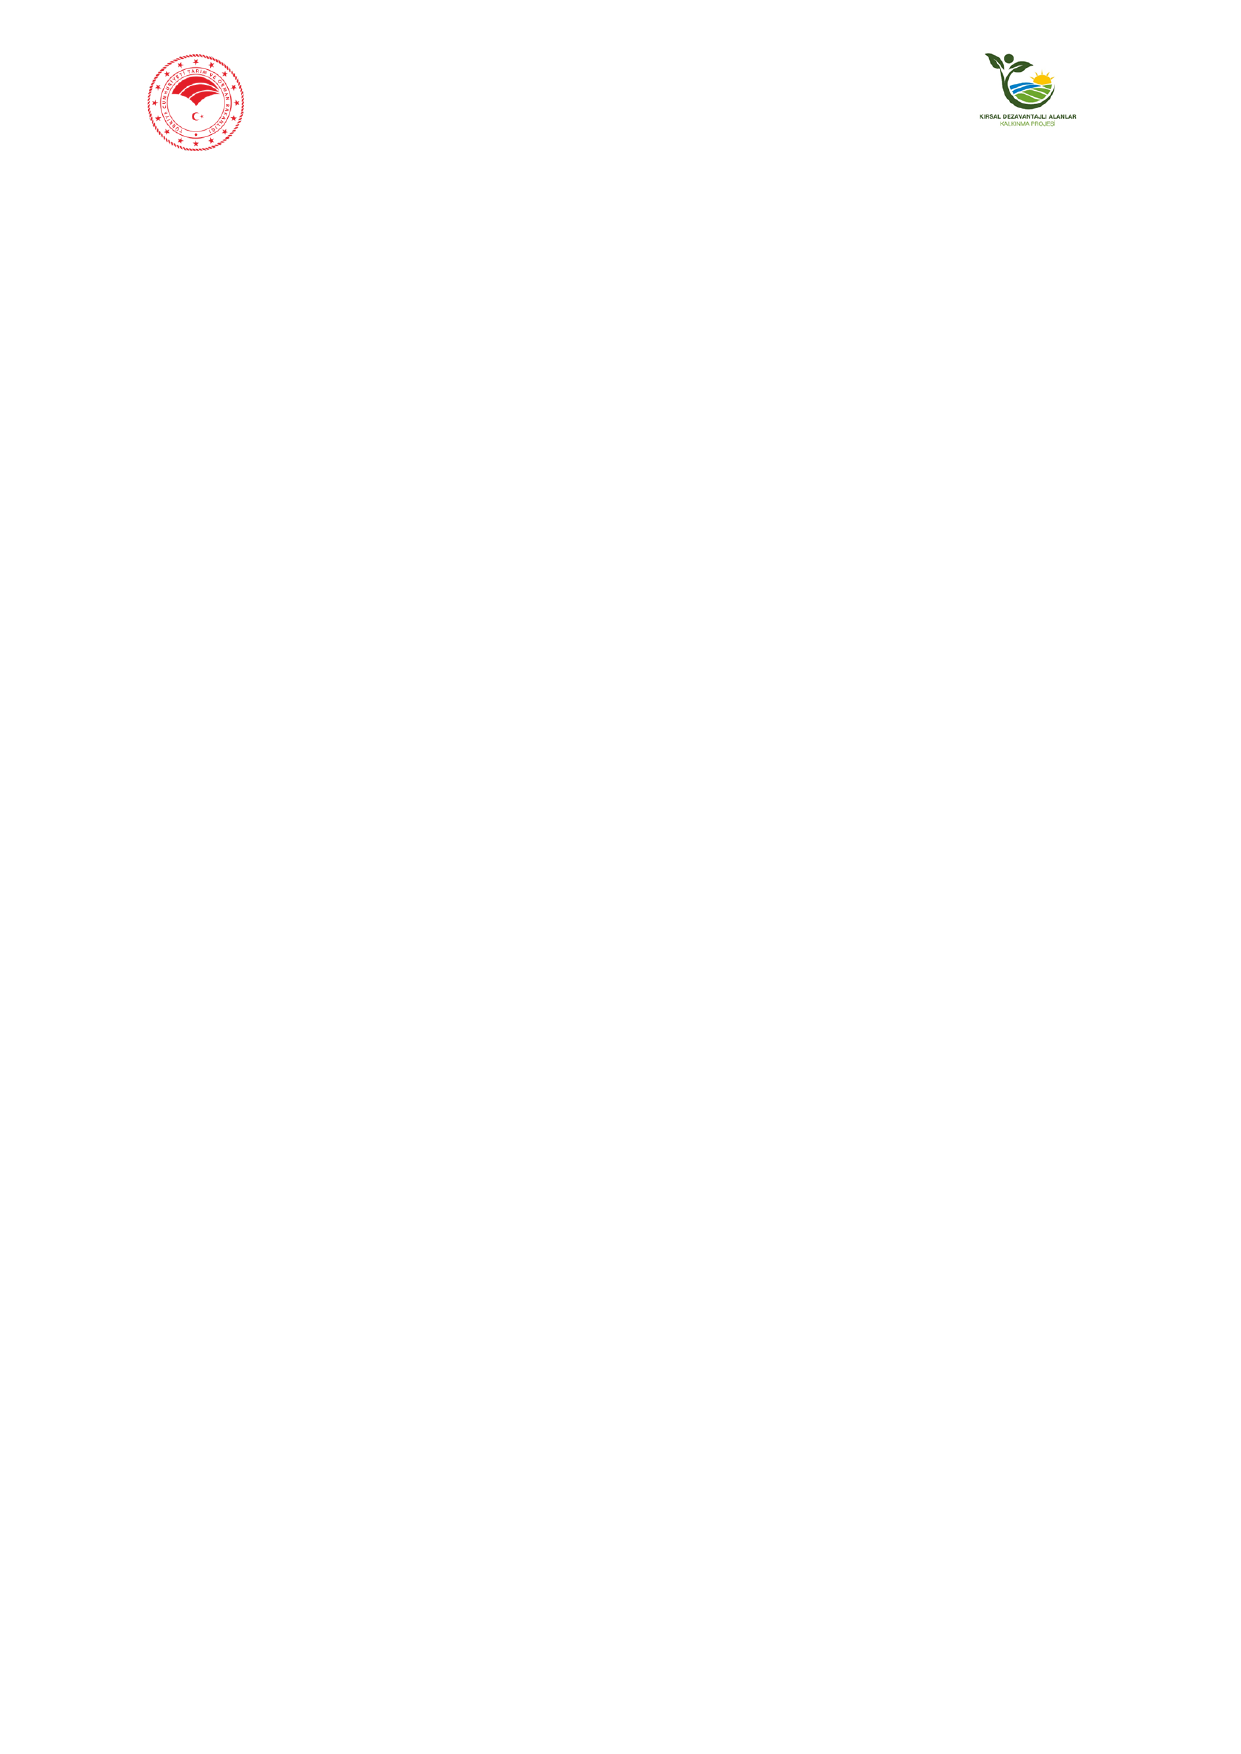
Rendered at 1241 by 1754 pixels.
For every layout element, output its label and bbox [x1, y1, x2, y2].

picture [968, 29, 1087, 151]
picture [147, 54, 244, 151]
